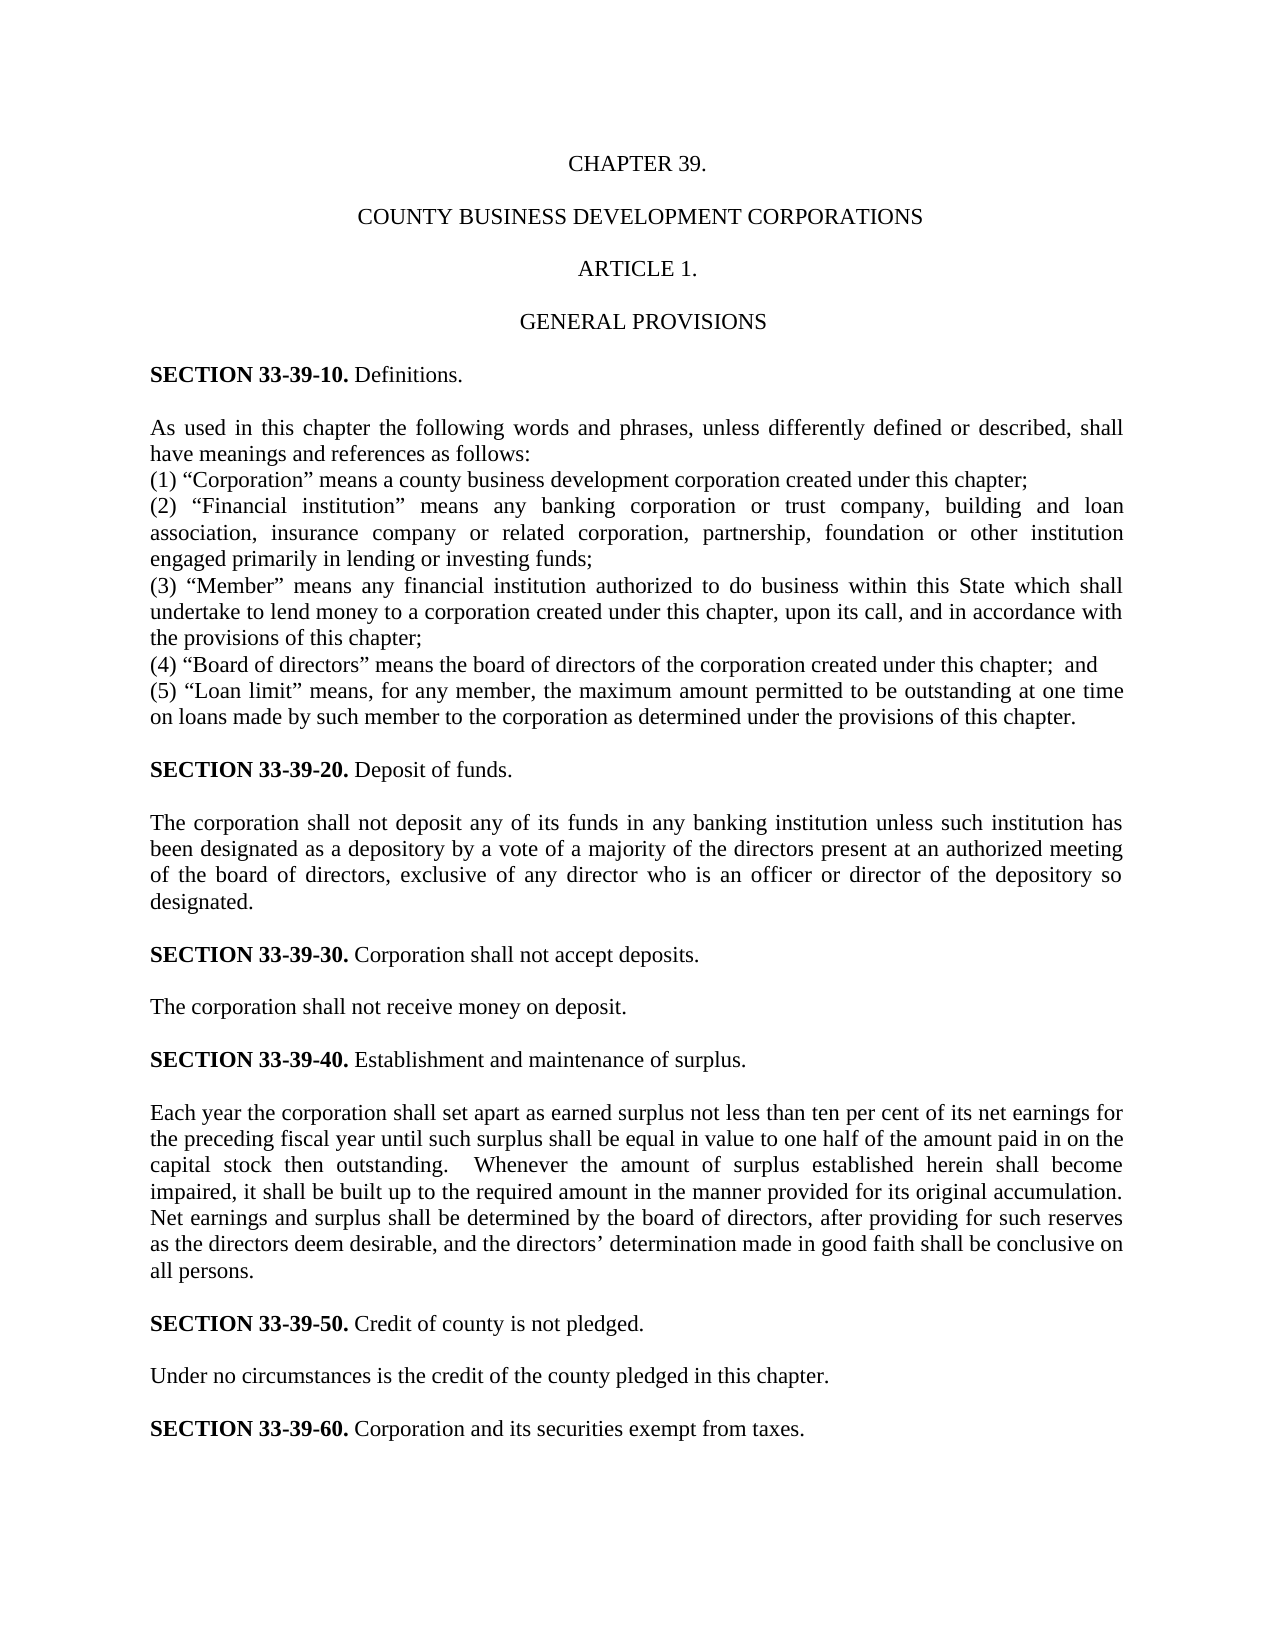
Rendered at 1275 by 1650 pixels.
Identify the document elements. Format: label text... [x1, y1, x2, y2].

text Each year the corporation shall set apart as earned surplus not less than ten per cent of its net earnings for the preceding fiscal year until such surplus shall be equal in value to one half of the amount paid in on the capital stock then outstanding. Whenever the amount of surplus established herein shall become impaired, it shall be built up to the required amount in the manner provided for its original accumulation. Net earnings and surplus shall be determined by the board of directors, after providing for such reserves as the directors deem desirable, and the directors’ determination made in good faith shall be conclusive on all persons. [150, 1099, 1125, 1283]
text As used in this chapter the following words and phrases, unless differently defined or described, shall have meanings and references as follows: [150, 413, 1125, 466]
text SECTION 33-39-30. Corporation shall not accept deposits. [150, 941, 1125, 967]
text ARTICLE 1. [150, 255, 1125, 282]
text (5) “Loan limit” means, for any member, the maximum amount permitted to be outstanding at one time on loans made by such member to the corporation as determined under the provisions of this chapter. [150, 677, 1125, 730]
text Under no circumstances is the credit of the county pledged in this chapter. [150, 1362, 1125, 1389]
text GENERAL PROVISIONS [150, 308, 1125, 334]
text CHAPTER 39. [150, 150, 1125, 176]
text SECTION 33-39-20. Deposit of funds. [150, 756, 1125, 782]
text (1) “Corporation” means a county business development corporation created under this chapter; [150, 466, 1125, 493]
text (2) “Financial institution” means any banking corporation or trust company, building and loan association, insurance company or related corporation, partnership, foundation or other institution engaged primarily in lending or investing funds; [150, 493, 1125, 572]
text SECTION 33-39-40. Establishment and maintenance of surplus. [150, 1046, 1125, 1072]
text COUNTY BUSINESS DEVELOPMENT CORPORATIONS [150, 203, 1125, 229]
text (4) “Board of directors” means the board of directors of the corporation created under this chapter; and [150, 651, 1125, 677]
text The corporation shall not receive money on deposit. [150, 993, 1125, 1020]
text (3) “Member” means any financial institution authorized to do business within this State which shall undertake to lend money to a corporation created under this chapter, upon its call, and in accordance with the provisions of this chapter; [150, 572, 1125, 651]
text SECTION 33-39-50. Credit of county is not pledged. [150, 1309, 1125, 1336]
text SECTION 33-39-60. Corporation and its securities exempt from taxes. [150, 1415, 1125, 1441]
text The corporation shall not deposit any of its funds in any banking institution unless such institution has been designated as a depository by a vote of a majority of the directors present at an authorized meeting of the board of directors, exclusive of any director who is an officer or director of the depository so designated. [150, 809, 1125, 914]
text SECTION 33-39-10. Definitions. [150, 361, 1125, 387]
